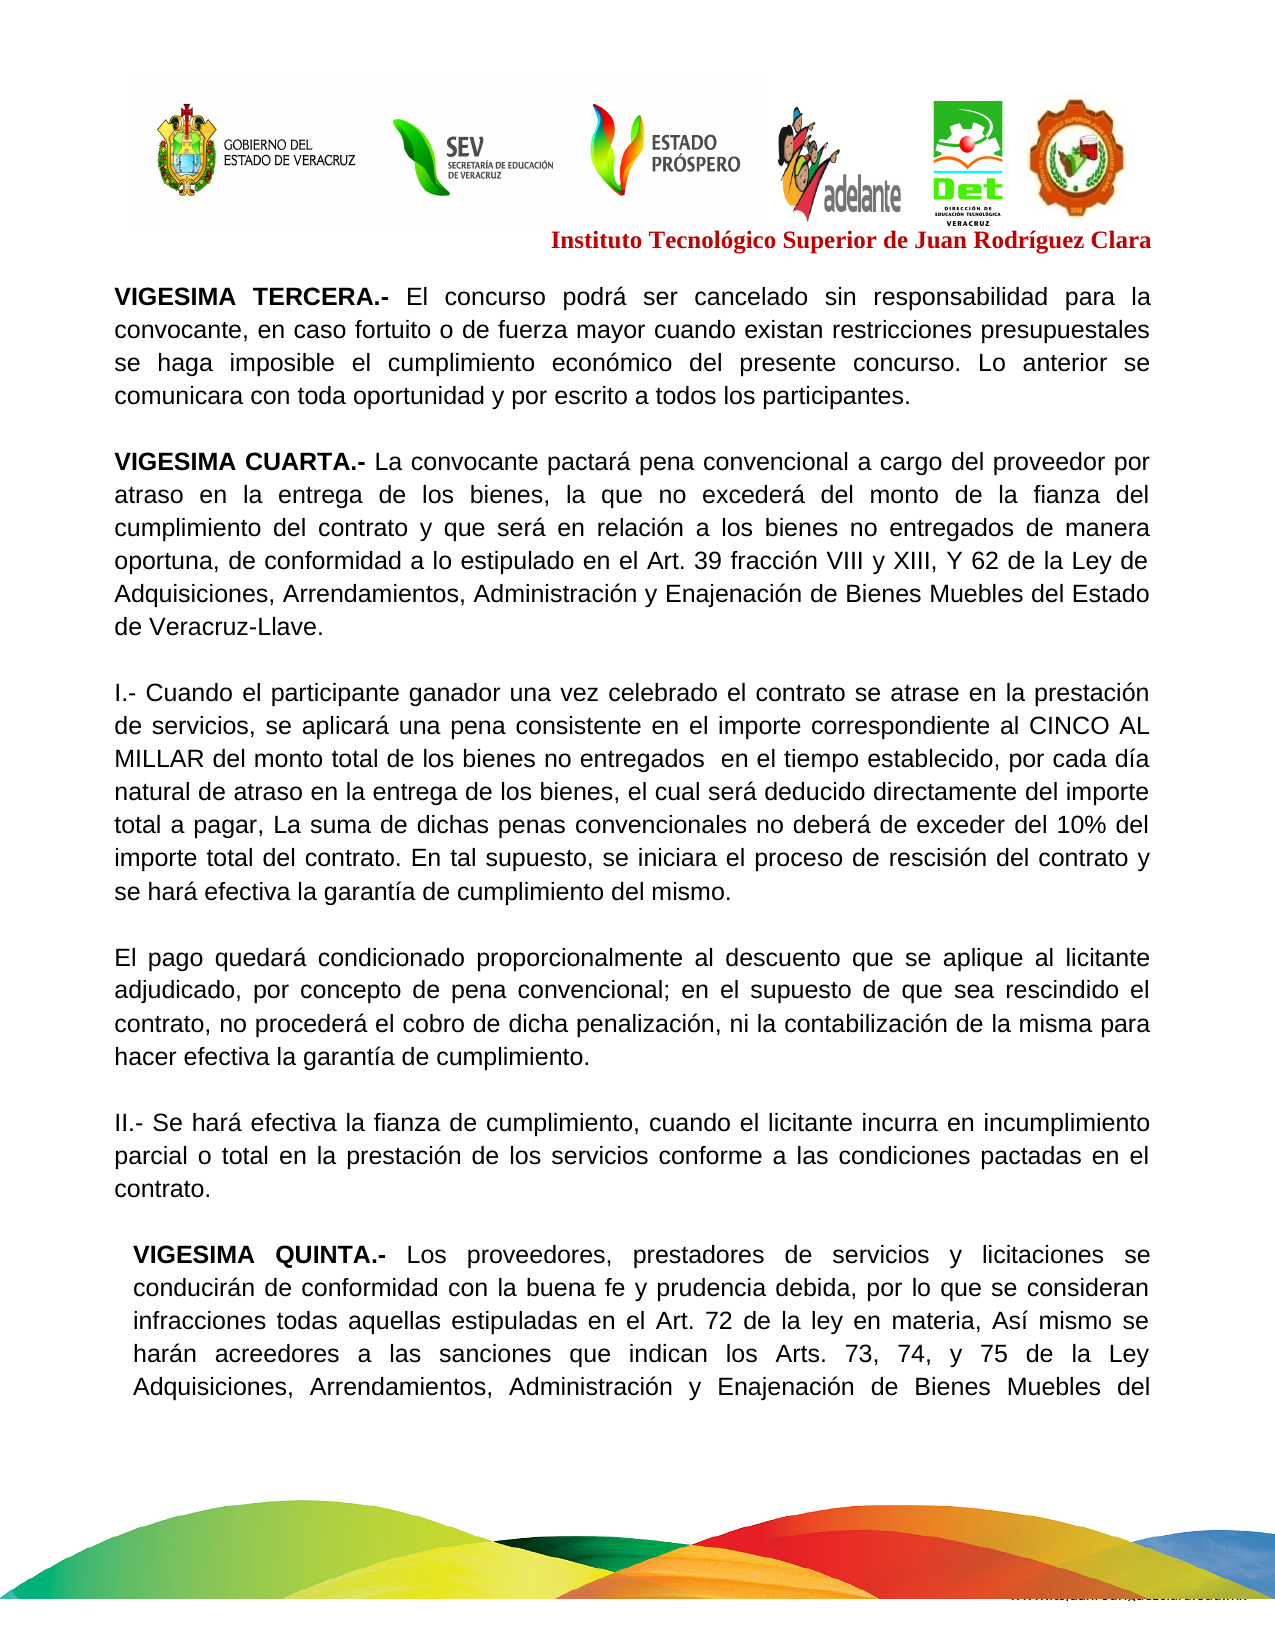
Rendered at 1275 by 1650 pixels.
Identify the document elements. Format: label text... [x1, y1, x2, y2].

list II.- Se hará efectiva la fianza de cumplimiento, cuando el licitante incurra en incumplimiento parcial o total en la prestación de los servicios conforme a las condiciones pactadas en el contrato. [114, 1108, 1152, 1202]
picture [774, 105, 903, 226]
list VIGESIMA TERCERA.- El concurso podrá ser cancelado sin responsabilidad para la convocante, en caso fortuito o de fuerza mayor cuando existan restricciones presupuestales se haga imposible el cumplimiento económico del presente concurso. Lo anterior se comunicara con toda oportunidad y por escrito a todos los participantes. [114, 282, 1152, 410]
picture [0, 1495, 1275, 1599]
list I.- Cuando el participante ganador una vez celebrado el contrato se atrase en la prestación de servicios, se aplicará una pena consistente en el importe correspondiente al CINCO AL MILLAR del monto total de los bienes no entregados en el tiempo establecido, por cada día natural de atraso en la entrega de los bienes, el cual será deducido directamente del importe total a pagar, La suma de dichas penas convencionales no deberá de exceder del 10% del importe total del contrato. En tal supuesto, se iniciara el proceso de rescisión del contrato y se hará efectiva la garantía de cumplimiento del mismo. [114, 678, 1152, 905]
picture [1023, 92, 1130, 226]
list El pago quedará condicionado proporcionalmente al descuento que se aplique al licitante adjudicado, por concepto de pena convencional; en el supuesto de que sea rescindido el contrato, no procederá el cobro de dicha penalización, ni la contabilización de la misma para hacer efectiva la garantía de cumplimiento. [114, 942, 1152, 1070]
list VIGESIMA CUARTA.- La convocante pactará pena convencional a cargo del proveedor por atraso en la entrega de los bienes, la que no excederá del monto de la fianza del cumplimiento del contrato y que será en relación a los bienes no entregados de manera oportuna, de conformidad a lo estipulado en el Art. 39 fracción VIII y XIII, Y 62 de la Ley de Adquisiciones, Arrendamientos, Administración y Enajenación de Bienes Muebles del Estado de Veracruz-Llave. [114, 447, 1152, 641]
picture [132, 73, 765, 226]
picture [933, 101, 1003, 226]
